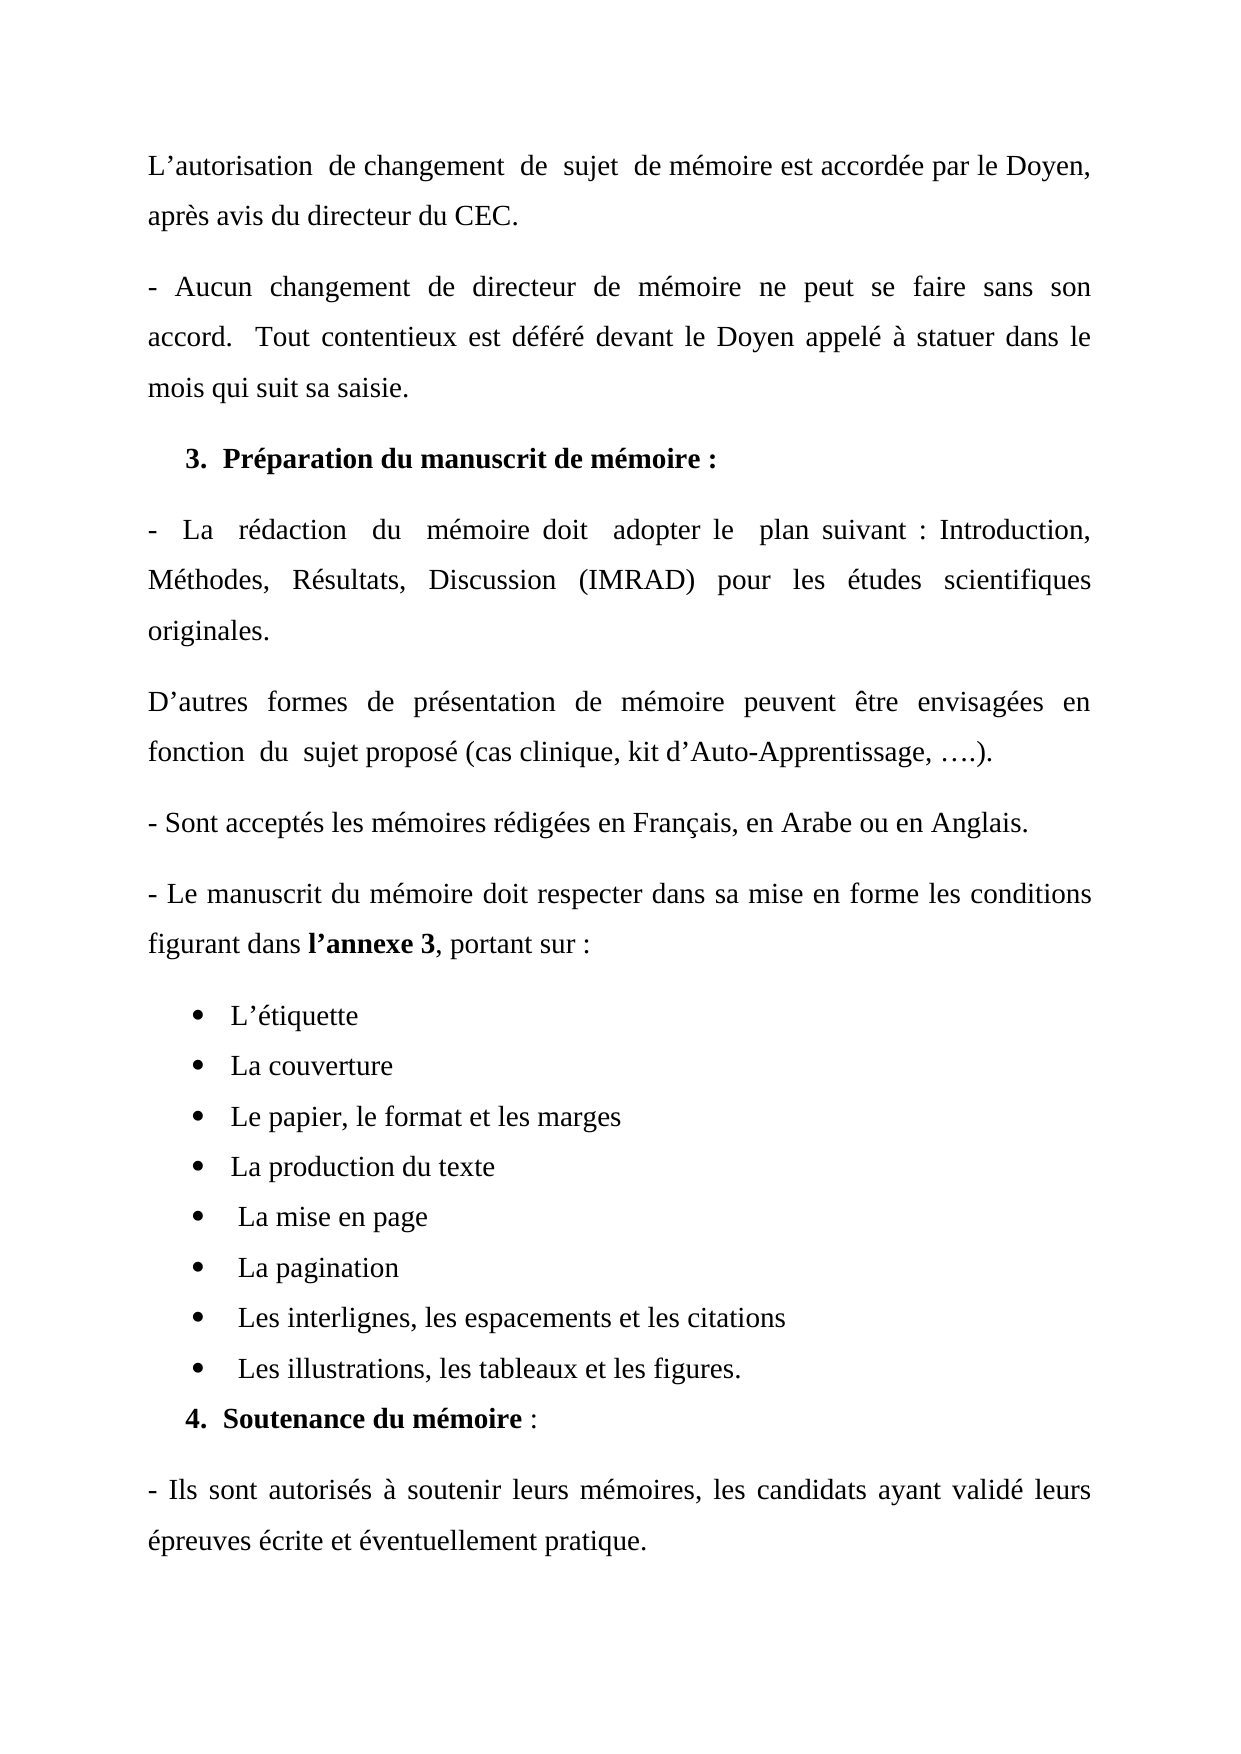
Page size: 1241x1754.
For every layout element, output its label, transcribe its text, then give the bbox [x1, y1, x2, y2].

text - Sont acceptés les mémoires rédigées en Français, en Arabe ou en Anglais. [148, 805, 1093, 839]
list Préparation du manuscrit de mémoire : [185, 441, 1093, 474]
text - Ils sont autorisés à soutenir leurs mémoires, les candidats ayant validé leurs épreuves écrite et éventuellement pratique. [148, 1472, 1093, 1556]
text - Le manuscrit du mémoire doit respecter dans sa mise en forme les conditions figurant dans l’annexe 3, portant sur : [148, 876, 1093, 960]
text D’autres formes de présentation de mémoire peuvent être envisagées en fonction du sujet proposé (cas clinique, kit d’Auto-Apprentissage, ….). [148, 684, 1093, 768]
list La pagination [193, 1250, 1093, 1283]
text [148, 148, 1093, 231]
list La couverture [193, 1048, 1093, 1082]
list Les interlignes, les espacements et les citations [193, 1300, 1093, 1334]
list La mise en page [193, 1199, 1093, 1233]
list La production du texte [193, 1149, 1093, 1183]
list Soutenance du mémoire : [185, 1401, 1093, 1435]
list L’étiquette [193, 998, 1093, 1031]
list Les illustrations, les tableaux et les figures. [193, 1351, 1093, 1384]
text - La rédaction du mémoire doit adopter le plan suivant : Introduction, Méthodes, Résultats, Discussion (IMRAD) pour les études scientifiques originales. [148, 512, 1093, 646]
text - Aucun changement de directeur de mémoire ne peut se faire sans son accord. Tout contentieux est déféré devant le Doyen appelé à statuer dans le mois qui suit sa saisie. [148, 269, 1093, 403]
list Le papier, le format et les marges [193, 1099, 1093, 1132]
